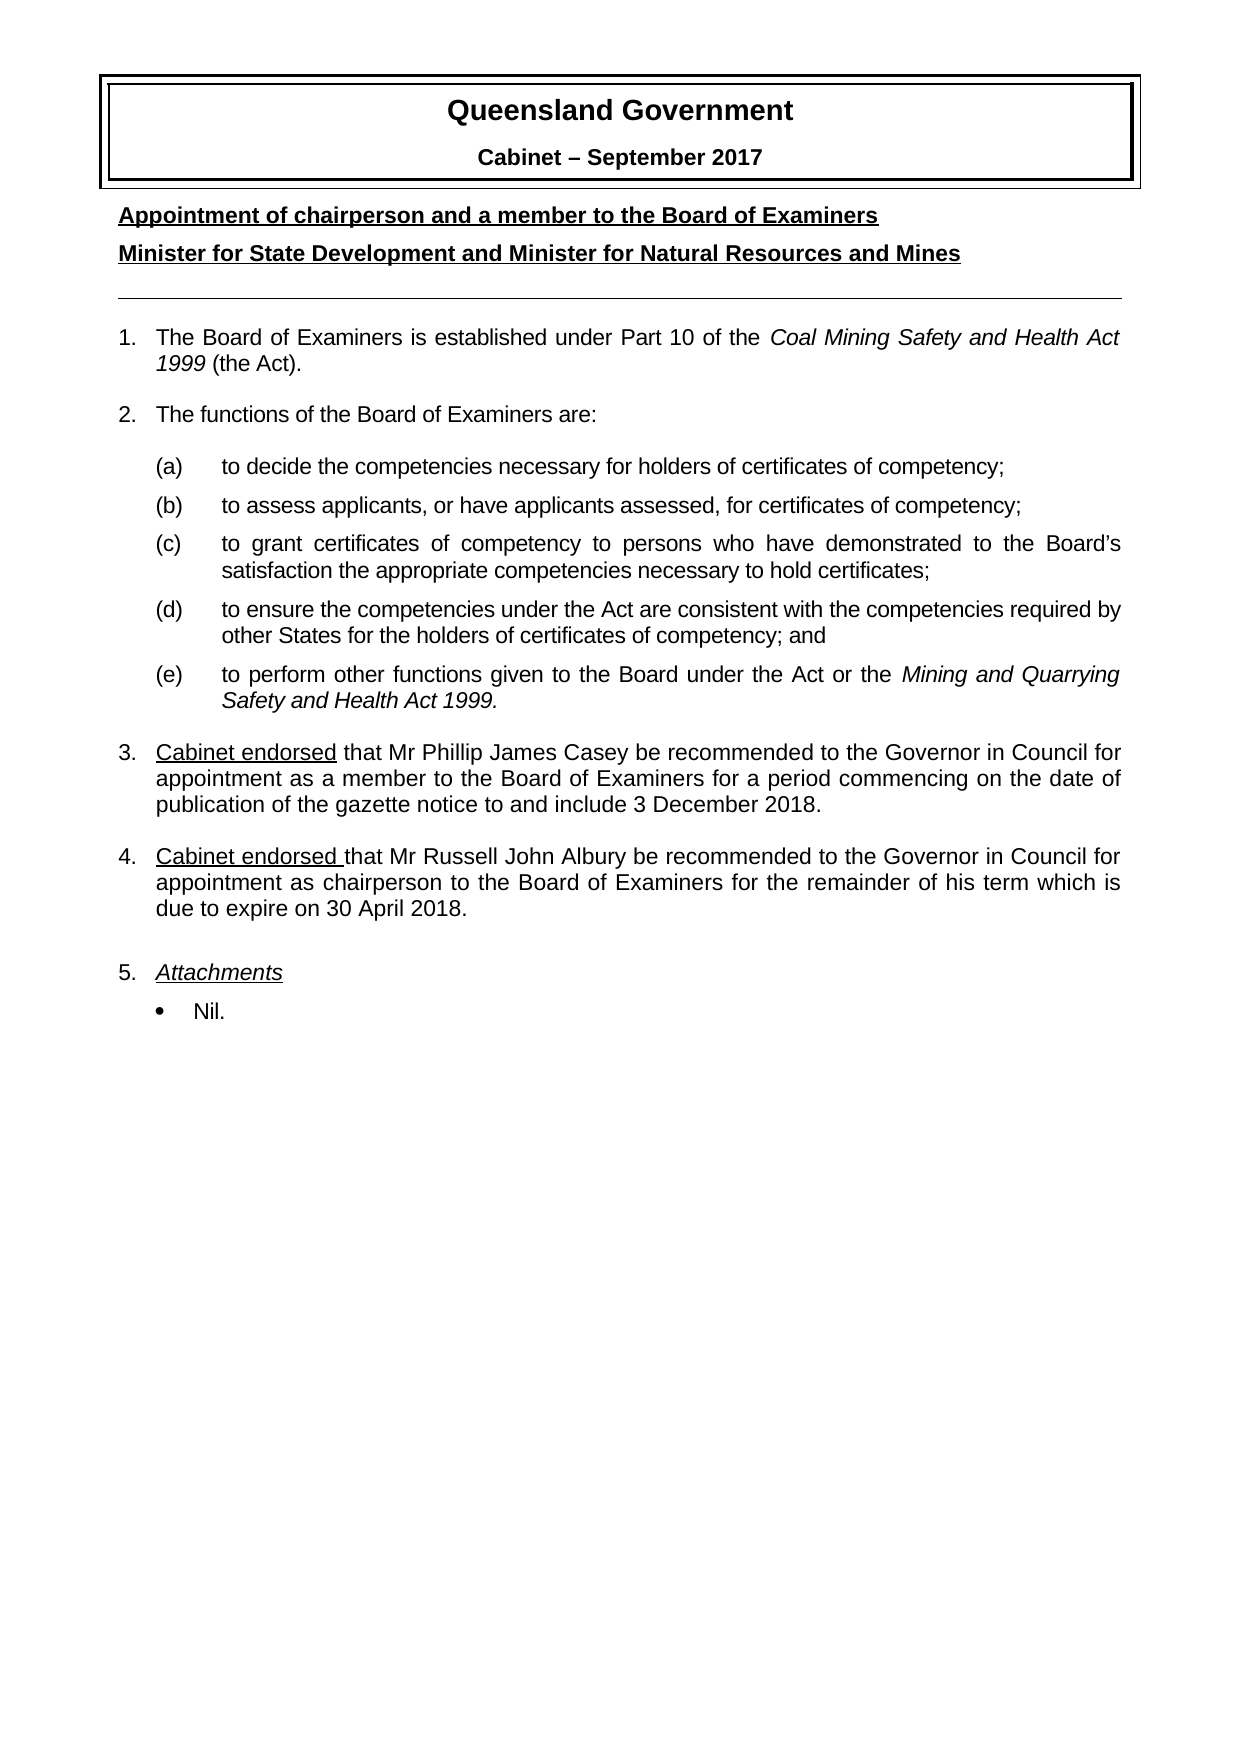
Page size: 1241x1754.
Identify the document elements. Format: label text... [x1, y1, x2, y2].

list to perform other functions given to the Board under the Act or the Mining and Quarrying Safety and Health Act 1999. [155, 661, 1122, 713]
list to decide the competencies necessary for holders of certificates of competency; [155, 453, 1122, 479]
list Attachments [118, 959, 1122, 986]
list Cabinet endorsed that Mr Phillip James Casey be recommended to the Governor in Council for appointment as a member to the Board of Examiners for a period commencing on the date of publication of the gazette notice to and include 3 December 2018. [118, 738, 1122, 818]
list Nil. [156, 998, 1122, 1024]
list to assess applicants, or have applicants assessed, for certificates of competency; [155, 492, 1122, 518]
list The functions of the Board of Examiners are: [118, 401, 1122, 428]
list The Board of Examiners is established under Part 10 of the Coal Mining Safety and Health Act 1999 (the Act). [118, 324, 1122, 376]
list Cabinet endorsed that Mr Russell John Albury be recommended to the Governor in Council for appointment as chairperson to the Board of Examiners for the remainder of his term which is due to expire on 30 April 2018. [118, 843, 1122, 922]
list to ensure the competencies under the Act are consistent with the competencies required by other States for the holders of certificates of competency; and [155, 596, 1122, 648]
list to grant certificates of competency to persons who have demonstrated to the Board’s satisfaction the appropriate competencies necessary to hold certificates; [155, 530, 1122, 583]
